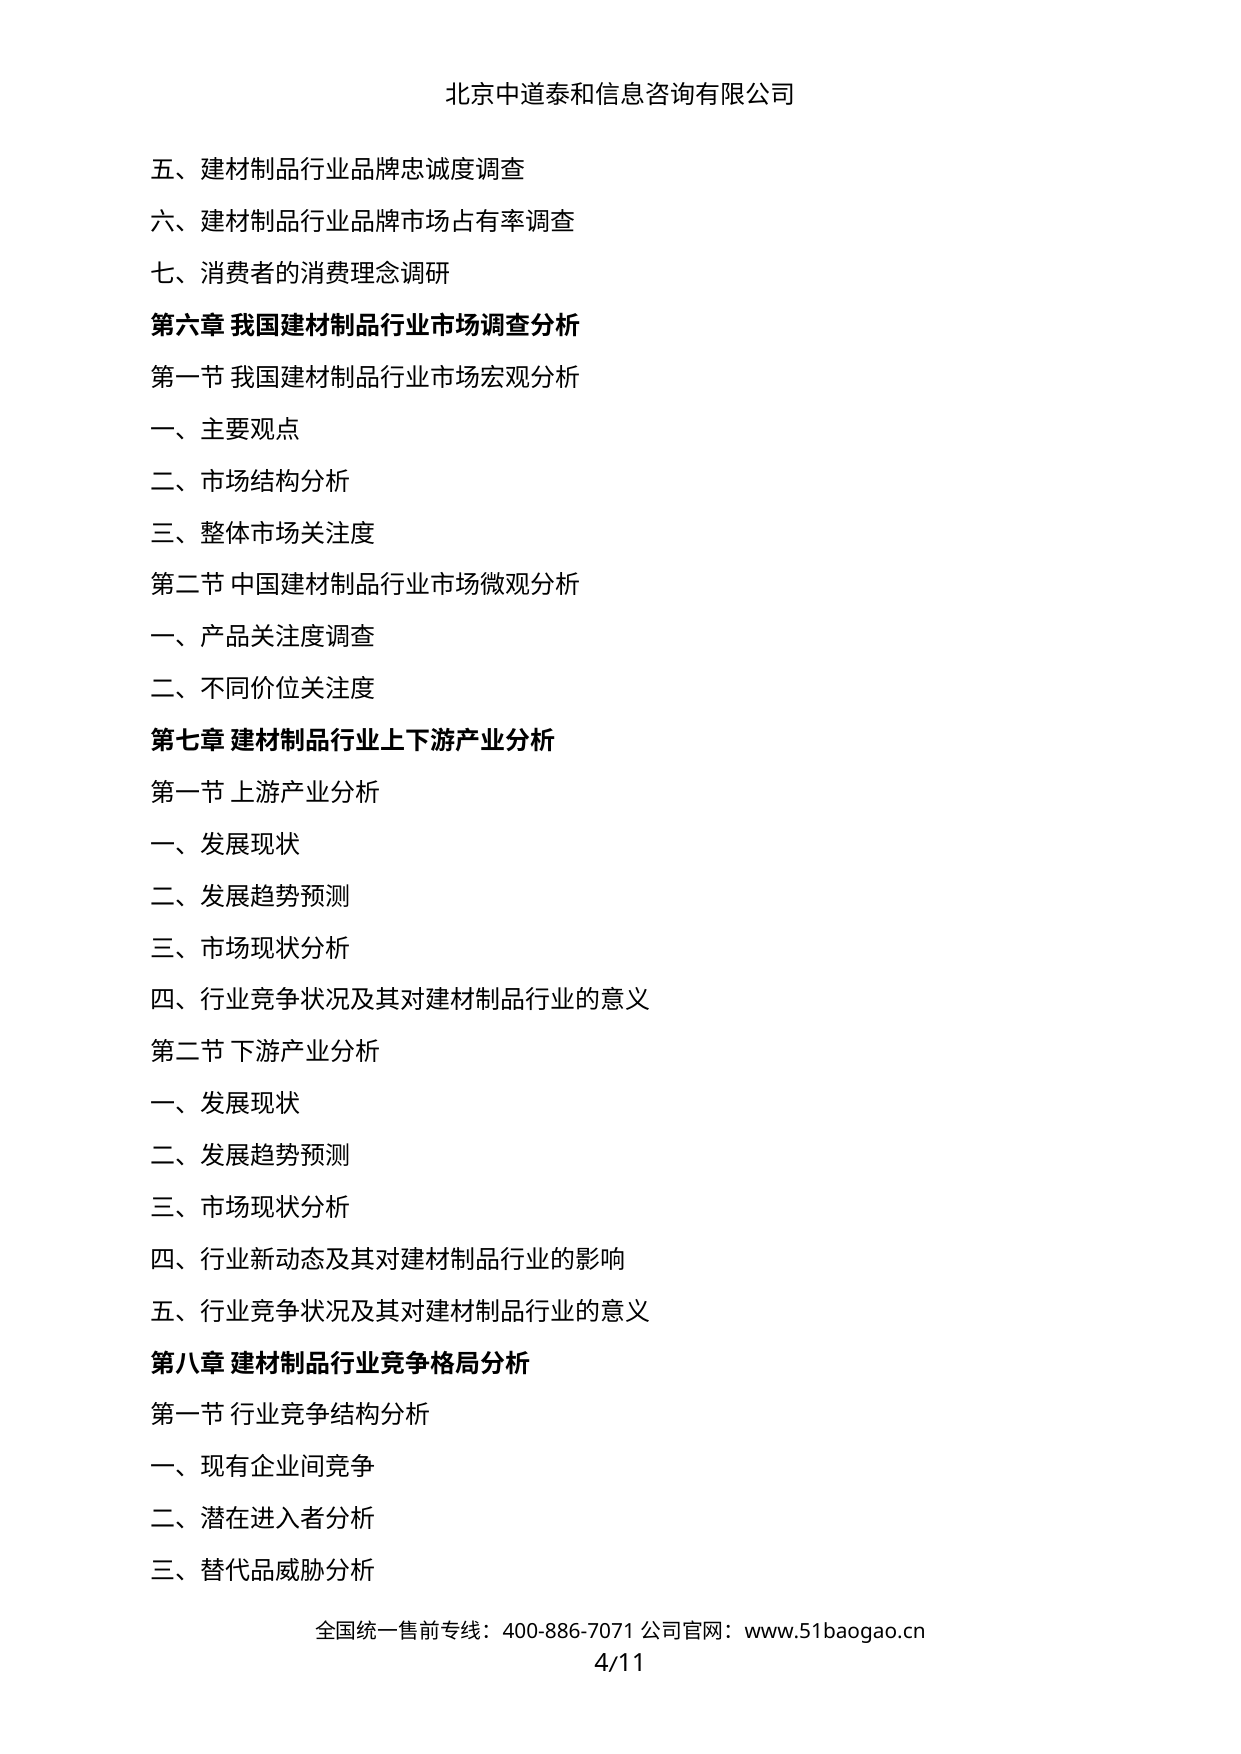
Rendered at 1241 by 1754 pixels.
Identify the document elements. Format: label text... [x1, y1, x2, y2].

text 一、产品关注度调查 [150, 617, 1090, 653]
text 六、建材制品行业品牌市场占有率调查 [150, 202, 1090, 238]
text 第二节 中国建材制品行业市场微观分析 [150, 565, 1090, 601]
text 二、发展趋势预测 [150, 876, 1090, 912]
text 一、现有企业间竞争 [150, 1447, 1090, 1483]
text 第一节 行业竞争结构分析 [150, 1395, 1090, 1431]
text 一、发展现状 [150, 1084, 1090, 1120]
text 四、行业竞争状况及其对建材制品行业的意义 [150, 980, 1090, 1016]
text 二、市场结构分析 [150, 461, 1090, 497]
text 二、发展趋势预测 [150, 1136, 1090, 1172]
text 第一节 上游产业分析 [150, 772, 1090, 809]
text 五、建材制品行业品牌忠诚度调查 [150, 150, 1090, 186]
text 三、替代品威胁分析 [150, 1551, 1090, 1587]
text 第一节 我国建材制品行业市场宏观分析 [150, 357, 1090, 394]
text 二、潜在进入者分析 [150, 1499, 1090, 1535]
text 四、行业新动态及其对建材制品行业的影响 [150, 1239, 1090, 1276]
text 一、主要观点 [150, 409, 1090, 446]
text 第六章 我国建材制品行业市场调查分析 [150, 306, 1090, 342]
text 三、市场现状分析 [150, 928, 1090, 964]
text 五、行业竞争状况及其对建材制品行业的意义 [150, 1291, 1090, 1327]
text 第八章 建材制品行业竞争格局分析 [150, 1343, 1090, 1379]
text 三、市场现状分析 [150, 1187, 1090, 1224]
text 七、消费者的消费理念调研 [150, 254, 1090, 290]
text 一、发展现状 [150, 824, 1090, 861]
text 第七章 建材制品行业上下游产业分析 [150, 721, 1090, 757]
text 第二节 下游产业分析 [150, 1032, 1090, 1068]
text 三、整体市场关注度 [150, 513, 1090, 549]
text 二、不同价位关注度 [150, 669, 1090, 705]
